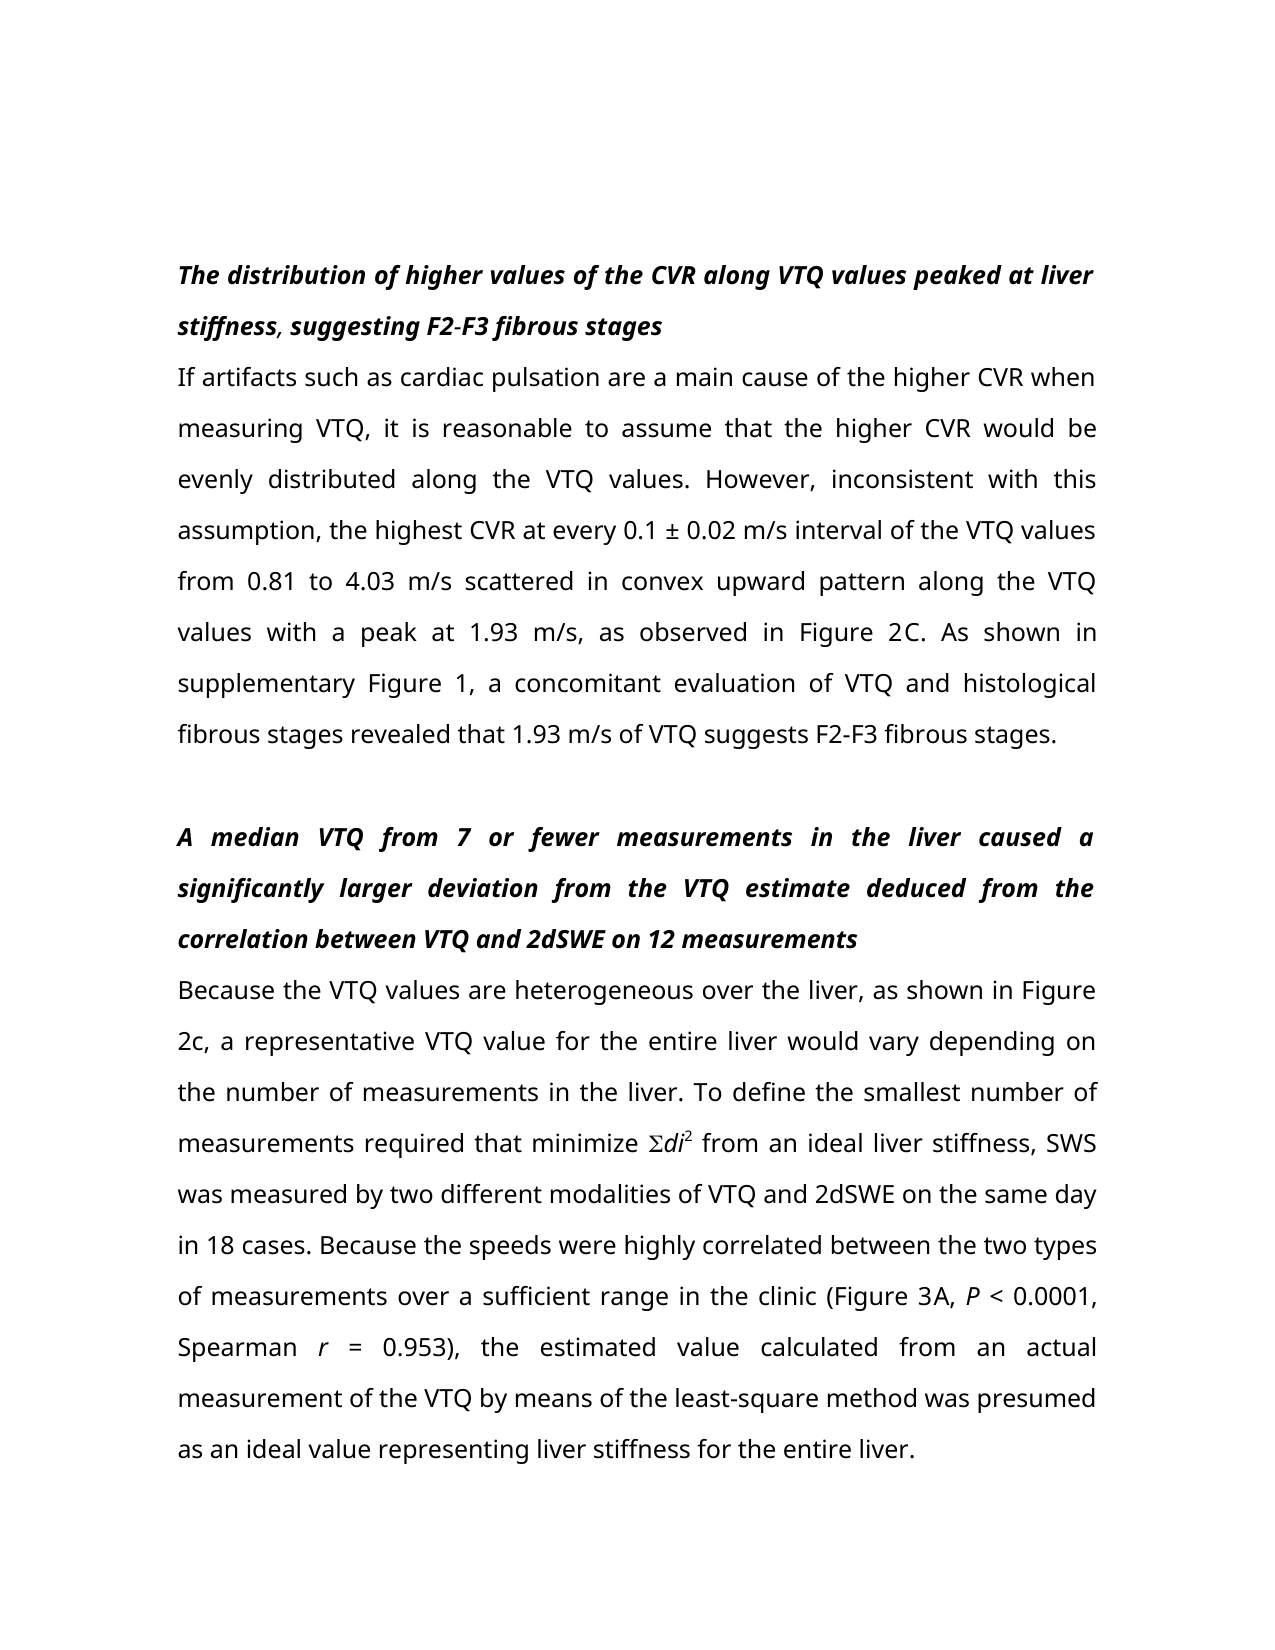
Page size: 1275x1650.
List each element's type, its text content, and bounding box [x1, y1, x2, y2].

text A median VTQ from 7 or fewer measurements in the liver caused a significantly larger deviation from the VTQ estimate deduced from the correlation between VTQ and 2dSWE on 12 measurements [177, 819, 1098, 955]
text If artifacts such as cardiac pulsation are a main cause of the higher CVR when measuring VTQ, it is reasonable to assume that the higher CVR would be evenly distributed along the VTQ values. However, inconsistent with this assumption, the highest CVR at every 0.1 ± 0.02 m/s interval of the VTQ values from 0.81 to 4.03 m/s scattered in convex upward pattern along the VTQ values with a peak at 1.93 m/s, as observed in Figure 2c. As shown in supplementary Figure 1, a concomitant evaluation of VTQ and histological fibrous stages revealed that 1.93 m/s of VTQ suggests F2-F3 fibrous stages. [177, 360, 1098, 751]
text Because the VTQ values are heterogeneous over the liver, as shown in Figure 2c, a representative VTQ value for the entire liver would vary depending on the number of measurements in the liver. To define the smallest number of measurements required that minimize di2 from an ideal liver stiffness, SWS was measured by two different modalities of VTQ and 2dSWE on the same day in 18 cases. Because the speeds were highly correlated between the two types of measurements over a sufficient range in the clinic (Figure 3a, p < 0.0001, Spearman r = 0.953), the estimated value calculated from an actual measurement of the VTQ by means of the least-square method was presumed as an ideal value representing liver stiffness for the entire liver. [177, 972, 1098, 1466]
text The distribution of higher values of the CVR along VTQ values peaked at liver stiffness, suggesting F2-F3 fibrous stages [177, 258, 1098, 343]
